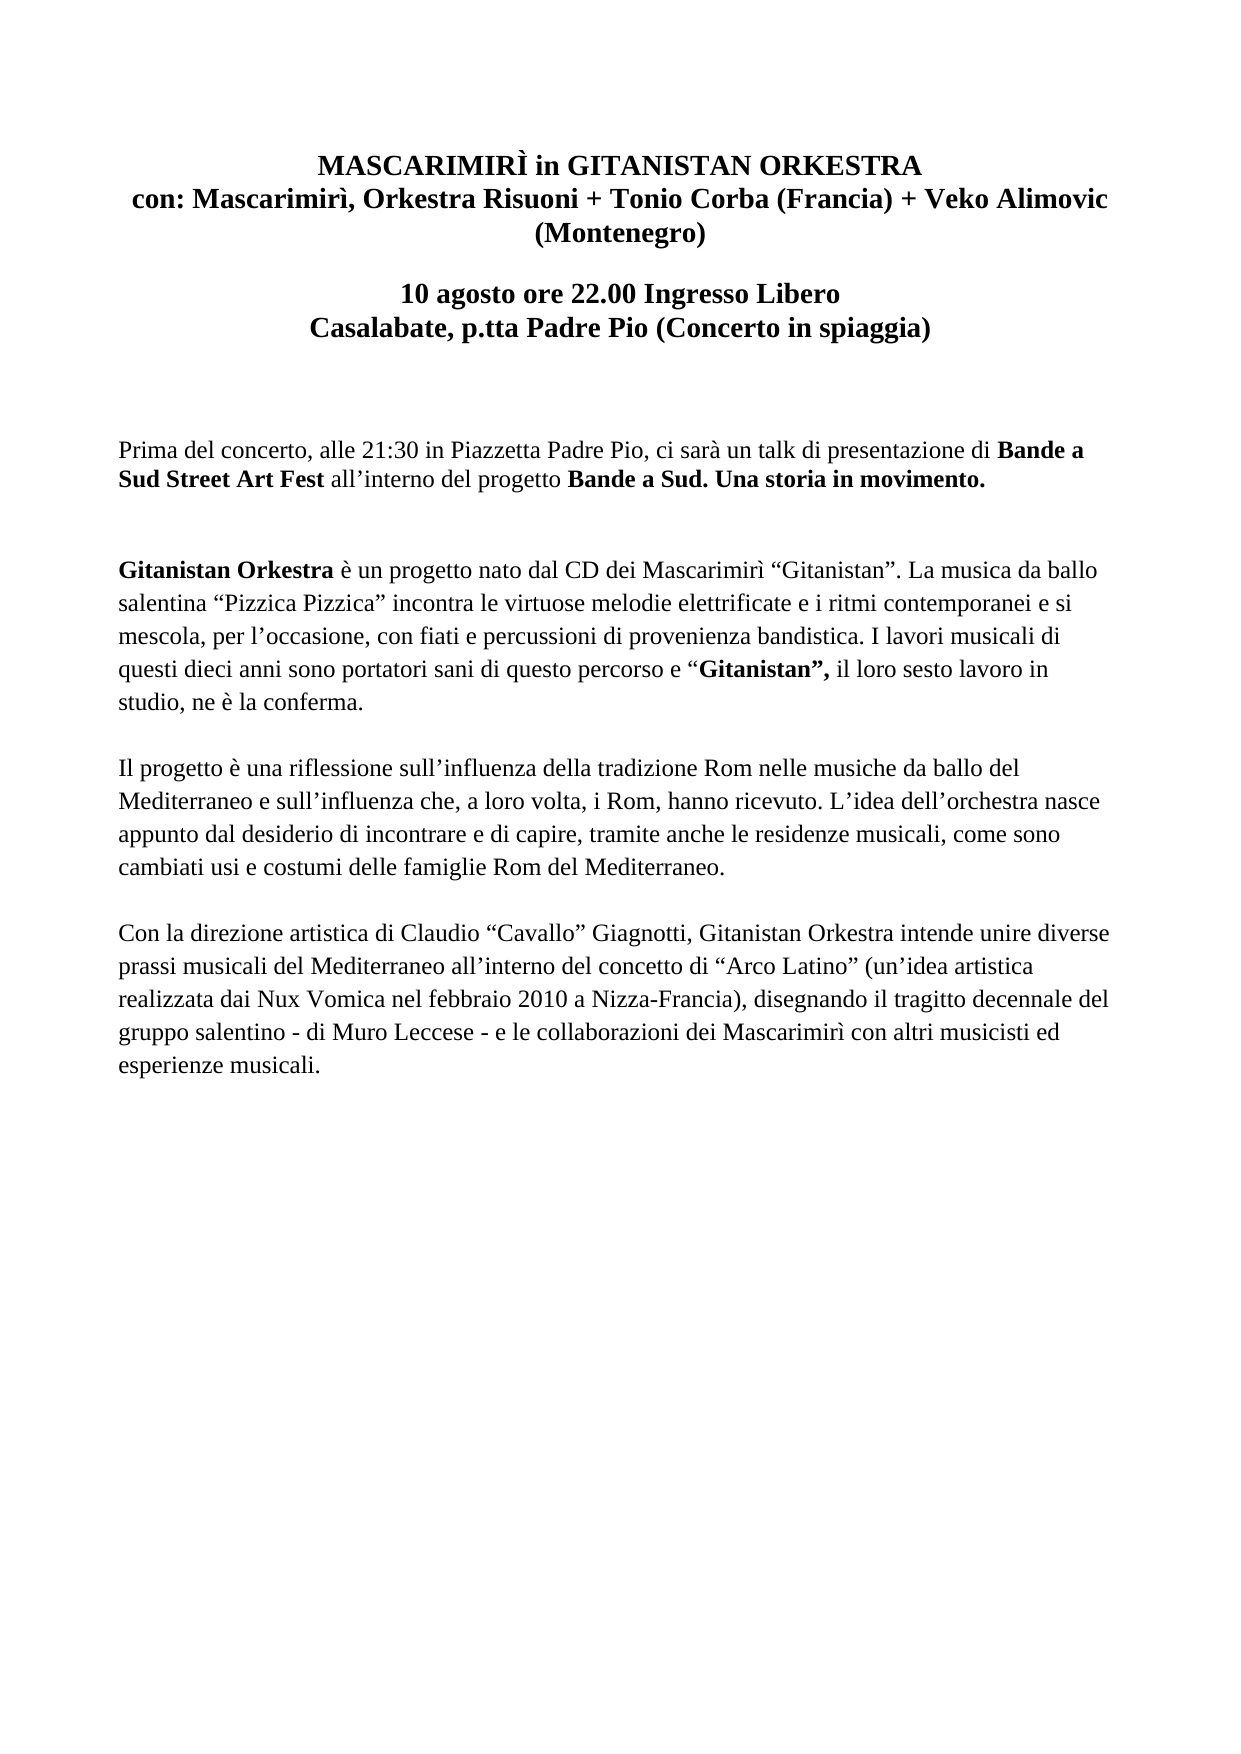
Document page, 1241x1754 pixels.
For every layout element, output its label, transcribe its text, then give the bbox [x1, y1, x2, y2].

text Casalabate, p.tta Padre Pio (Concerto in spiaggia) [118, 310, 1122, 343]
text MASCARIMIRÌ in GITANISTAN ORKESTRA [118, 148, 1122, 181]
text Prima del concerto, alle 21:30 in Piazzetta Padre Pio, ci sarà un talk di presentazione di Bande a Sud Street Art Fest all’interno del progetto Bande a Sud. Una storia in movimento. [118, 435, 1122, 493]
text con: Mascarimirì, Orkestra Risuoni + Tonio Corba (Francia) + Veko Alimovic (Montenegro) [118, 181, 1122, 276]
text Gitanistan Orkestra è un progetto nato dal CD dei Mascarimirì “Gitanistan”. La musica da ballo salentina “Pizzica Pizzica” incontra le virtuose melodie elettrificate e i ritmi contemporanei e si mescola, per l’occasione, con fiati e percussioni di provenienza bandistica. I lavori musicali di questi dieci anni sono portatori sani di questo percorso e “Gitanistan”, il loro sesto lavoro in studio, ne è la conferma. Il progetto è una riflessione sull’influenza della tradizione Rom nelle musiche da ballo del Mediterraneo e sull’influenza che, a loro volta, i Rom, hanno ricevuto. L’idea dell’orchestra nasce appunto dal desiderio di incontrare e di capire, tramite anche le residenze musicali, come sono cambiati usi e costumi delle famiglie Rom del Mediterraneo. Con la direzione artistica di Claudio “Cavallo” Giagnotti, Gitanistan Orkestra intende unire diverse prassi musicali del Mediterraneo all’interno del concetto di “Arco Latino” (un’idea artistica realizzata dai Nux Vomica nel febbraio 2010 a Nizza-Francia), disegnando il tragitto decennale del gruppo salentino - di Muro Leccese - e le collaborazioni dei Mascarimirì con altri musicisti ed esperienze musicali. [118, 522, 1122, 1079]
text 10 agosto ore 22.00 Ingresso Libero [118, 276, 1122, 310]
